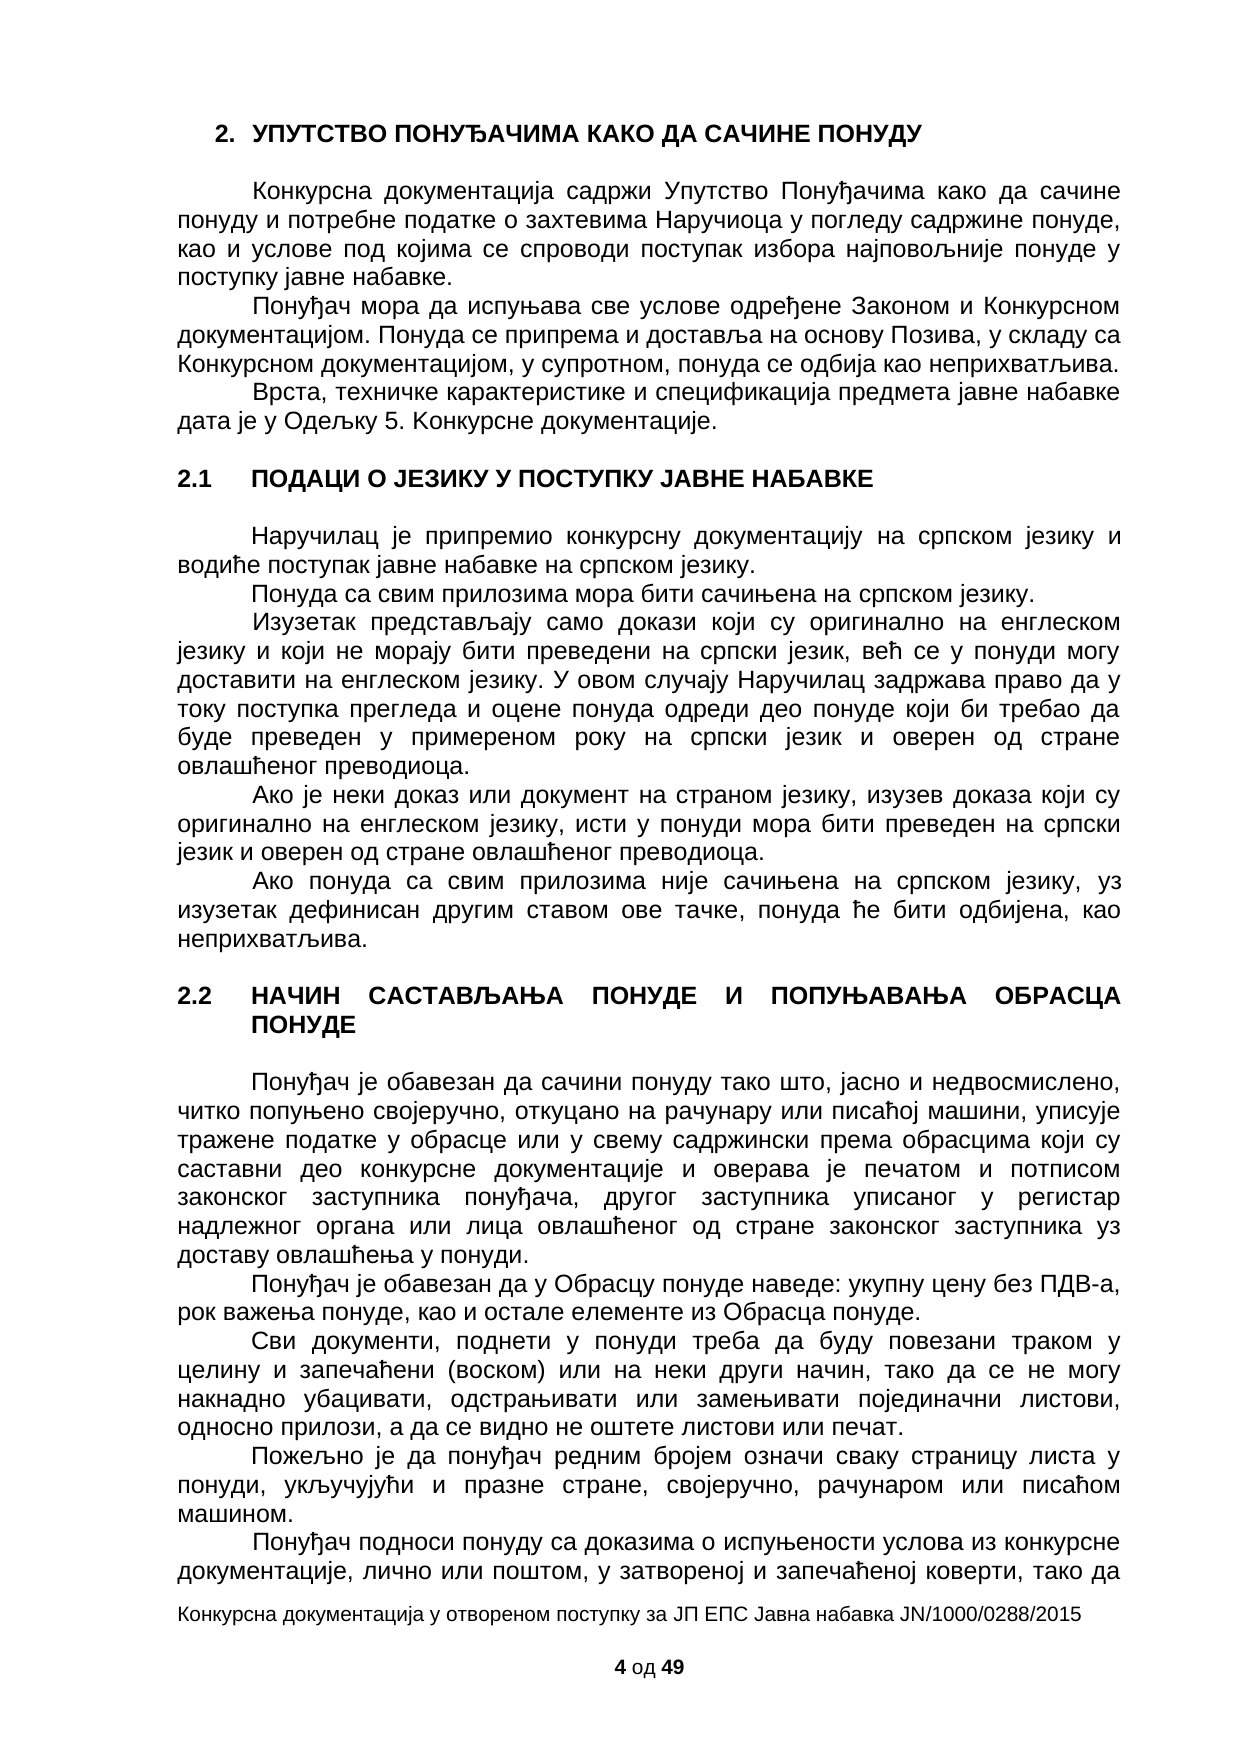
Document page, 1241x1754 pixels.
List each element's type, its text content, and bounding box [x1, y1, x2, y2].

text Понуда са свим прилозима мора бити сачињена на српском језику. [177, 578, 1122, 607]
text Врста, техничке карактеристике и спецификација предмета јавне набавке дата је у Одељку 5. Kонкурсне документације. [177, 377, 1122, 435]
subtitle УПУТСТВО ПОНУЂАЧИМА КАКО ДА САЧИНЕ ПОНУДУ [214, 118, 1122, 147]
text Конкурсна документација садржи Упутство Понуђачима како да сачине понуду и потребне податке о захтевима Наручиоца у погледу садржине понуде, као и услове под којима се спроводи поступак избора најповољније понуде у поступку јавне набавке. [177, 176, 1122, 291]
text Понуђач је обавезан да сачини понуду тако што, јасно и недвосмислено, читко попуњено својеручно, откуцано на рачунару или писаћој машини, уписује тражене податке у обрасце или у свему садржински према обрасцима који су саставни део конкурсне документације и оверава је печатом и потписом законског заступника понуђача, другог заступника уписаног у регистар надлежног органа или лица овлашћеног од стране законског заступника уз доставу овлашћења у понуди. [177, 1067, 1122, 1268]
text Изузетак представљају само докази који су оригинално на енглеском језику и који не морају бити преведени на српски језик, већ се у понуди могу доставити на енглеском језику. У овом случају Наручилац задржава право да у току поступка прегледа и оцене понуда одреди део понуде који би требао да буде преведен у примереном року на српски језик и оверен од стране овлашћеног преводиоца. [177, 607, 1122, 780]
text Понуђач је обавезан да у Обрасцу понуде наведе: укупну цену без ПДВ-а, рок важења понуде, као и остале елементе из Обрасца понуде. [177, 1268, 1122, 1326]
text Сви документи, поднети у понуди треба да буду повезани траком у целину и запечаћени (воском) или на неки други начин, тако да се не могу накнадно убацивати, одстрањивати или замењивати појединачни листови, односно прилози, а да се видно не оштете листови или печат. [177, 1326, 1122, 1441]
text Ако понуда са свим прилозима није сачињена на српском језику, уз изузетак дефинисан другим ставом ове тачке, понуда ће бити одбијена, као неприхватљива. [177, 866, 1122, 952]
subtitle 2.1 ПОДАЦИ О ЈЕЗИКУ У ПОСТУПКУ ЈАВНЕ НАБАВКЕ [177, 463, 1122, 492]
text Ако је неки доказ или документ на страном језику, изузев доказа који су оригинално на енглеском језику, исти у понуди мора бити преведен на српски језик и оверен од стране овлашћеног преводиоца. [177, 780, 1122, 866]
text Наручилац је припремио конкурсну документацију на српском језику и водиће поступак јавне набавке на српском језику. [177, 521, 1122, 578]
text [177, 1527, 1122, 1585]
subtitle 2.2 НАЧИН САСТАВЉАЊА ПОНУДЕ И ПОПУЊАВАЊА ОБРАСЦА ПОНУДЕ [177, 981, 1122, 1038]
text Понуђач мора да испуњава све услове одређене Законом и Конкурсном документацијом. Понуда се припрема и доставља на основу Позива, у складу са Конкурсном документацијом, у супротном, понуда се одбија као неприхватљива. [177, 291, 1122, 377]
text Пожељно је да понуђач редним бројем означи сваку страницу листа у понуди, укључујући и празне стране, својеручно, рачунаром или писаћом машином. [177, 1441, 1122, 1527]
